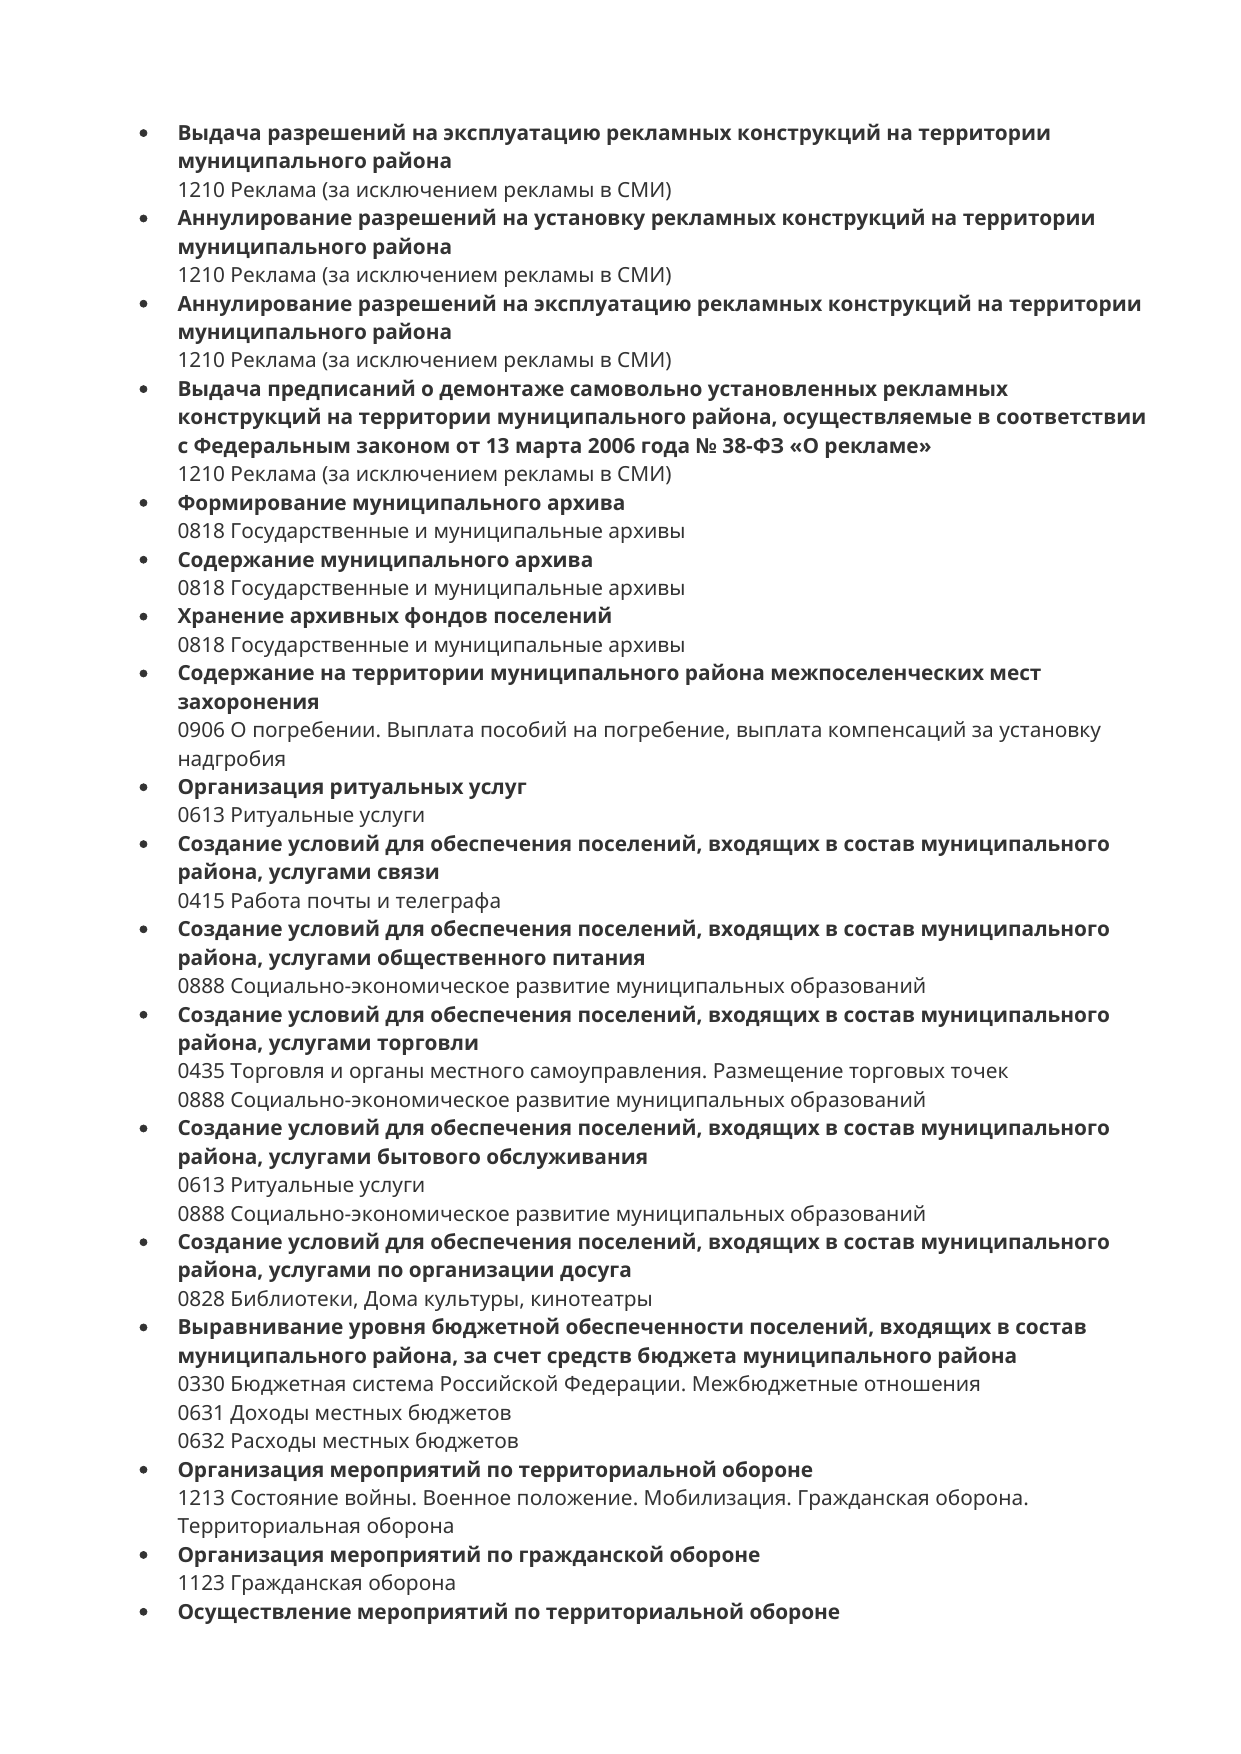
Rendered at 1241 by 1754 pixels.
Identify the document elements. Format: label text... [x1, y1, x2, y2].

text 1210 Реклама (за исключением рекламы в СМИ) [177, 260, 1152, 289]
list Выдача предписаний о демонтаже самовольно установленных рекламных конструкций на территории муниципального района, осуществляемые в соответствии с Федеральным законом от 13 марта 2006 года № 38-ФЗ «О рекламе» [140, 374, 1152, 459]
list Создание условий для обеспечения поселений, входящих в состав муниципального района, услугами торговли [140, 1000, 1152, 1057]
list Создание условий для обеспечения поселений, входящих в состав муниципального района, услугами общественного питания [140, 914, 1152, 971]
text 0330 Бюджетная система Российской Федерации. Межбюджетные отношения [177, 1369, 1152, 1398]
list Аннулирование разрешений на эксплуатацию рекламных конструкций на территории муниципального района [140, 289, 1152, 346]
list Организация мероприятий по территориальной обороне [140, 1455, 1152, 1483]
list Создание условий для обеспечения поселений, входящих в состав муниципального района, услугами связи [140, 829, 1152, 886]
text 0613 Ритуальные услуги [177, 1170, 1152, 1199]
text 0828 Библиотеки, Дома культуры, кинотеатры [177, 1284, 1152, 1312]
text 0632 Расходы местных бюджетов [177, 1426, 1152, 1455]
text 0818 Государственные и муниципальные архивы [177, 573, 1152, 602]
list Аннулирование разрешений на установку рекламных конструкций на территории муниципального района [140, 203, 1152, 260]
list Содержание на территории муниципального района межпоселенческих мест захоронения [140, 658, 1152, 715]
text 0888 Социально-экономическое развитие муниципальных образований [177, 1085, 1152, 1113]
text 0818 Государственные и муниципальные архивы [177, 630, 1152, 658]
text 0906 О погребении. Выплата пособий на погребение, выплата компенсаций за установку надгробия [177, 715, 1152, 772]
text 0415 Работа почты и телеграфа [177, 886, 1152, 914]
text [177, 1483, 1152, 1540]
text 0888 Социально-экономическое развитие муниципальных образований [177, 1199, 1152, 1227]
text 1210 Реклама (за исключением рекламы в СМИ) [177, 459, 1152, 488]
list Осуществление мероприятий по территориальной обороне [140, 1597, 1152, 1625]
text 1210 Реклама (за исключением рекламы в СМИ) [177, 346, 1152, 374]
list Выдача разрешений на эксплуатацию рекламных конструкций на территории муниципального района [140, 118, 1152, 175]
list Создание условий для обеспечения поселений, входящих в состав муниципального района, услугами по организации досуга [140, 1227, 1152, 1284]
list Выравнивание уровня бюджетной обеспеченности поселений, входящих в состав муниципального района, за счет средств бюджета муниципального района [140, 1312, 1152, 1369]
text 0435 Торговля и органы местного самоуправления. Размещение торговых точек [177, 1057, 1152, 1085]
text 0888 Социально-экономическое развитие муниципальных образований [177, 971, 1152, 1000]
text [177, 175, 1152, 203]
text 0631 Доходы местных бюджетов [177, 1398, 1152, 1426]
text 1123 Гражданская оборона [177, 1568, 1152, 1597]
list Организация мероприятий по гражданской обороне [140, 1540, 1152, 1568]
list Хранение архивных фондов поселений [140, 602, 1152, 630]
text 0818 Государственные и муниципальные архивы [177, 516, 1152, 545]
list Содержание муниципального архива [140, 545, 1152, 573]
text 0613 Ритуальные услуги [177, 801, 1152, 829]
list Организация ритуальных услуг [140, 772, 1152, 801]
list Формирование муниципального архива [140, 488, 1152, 516]
list Создание условий для обеспечения поселений, входящих в состав муниципального района, услугами бытового обслуживания [140, 1113, 1152, 1170]
